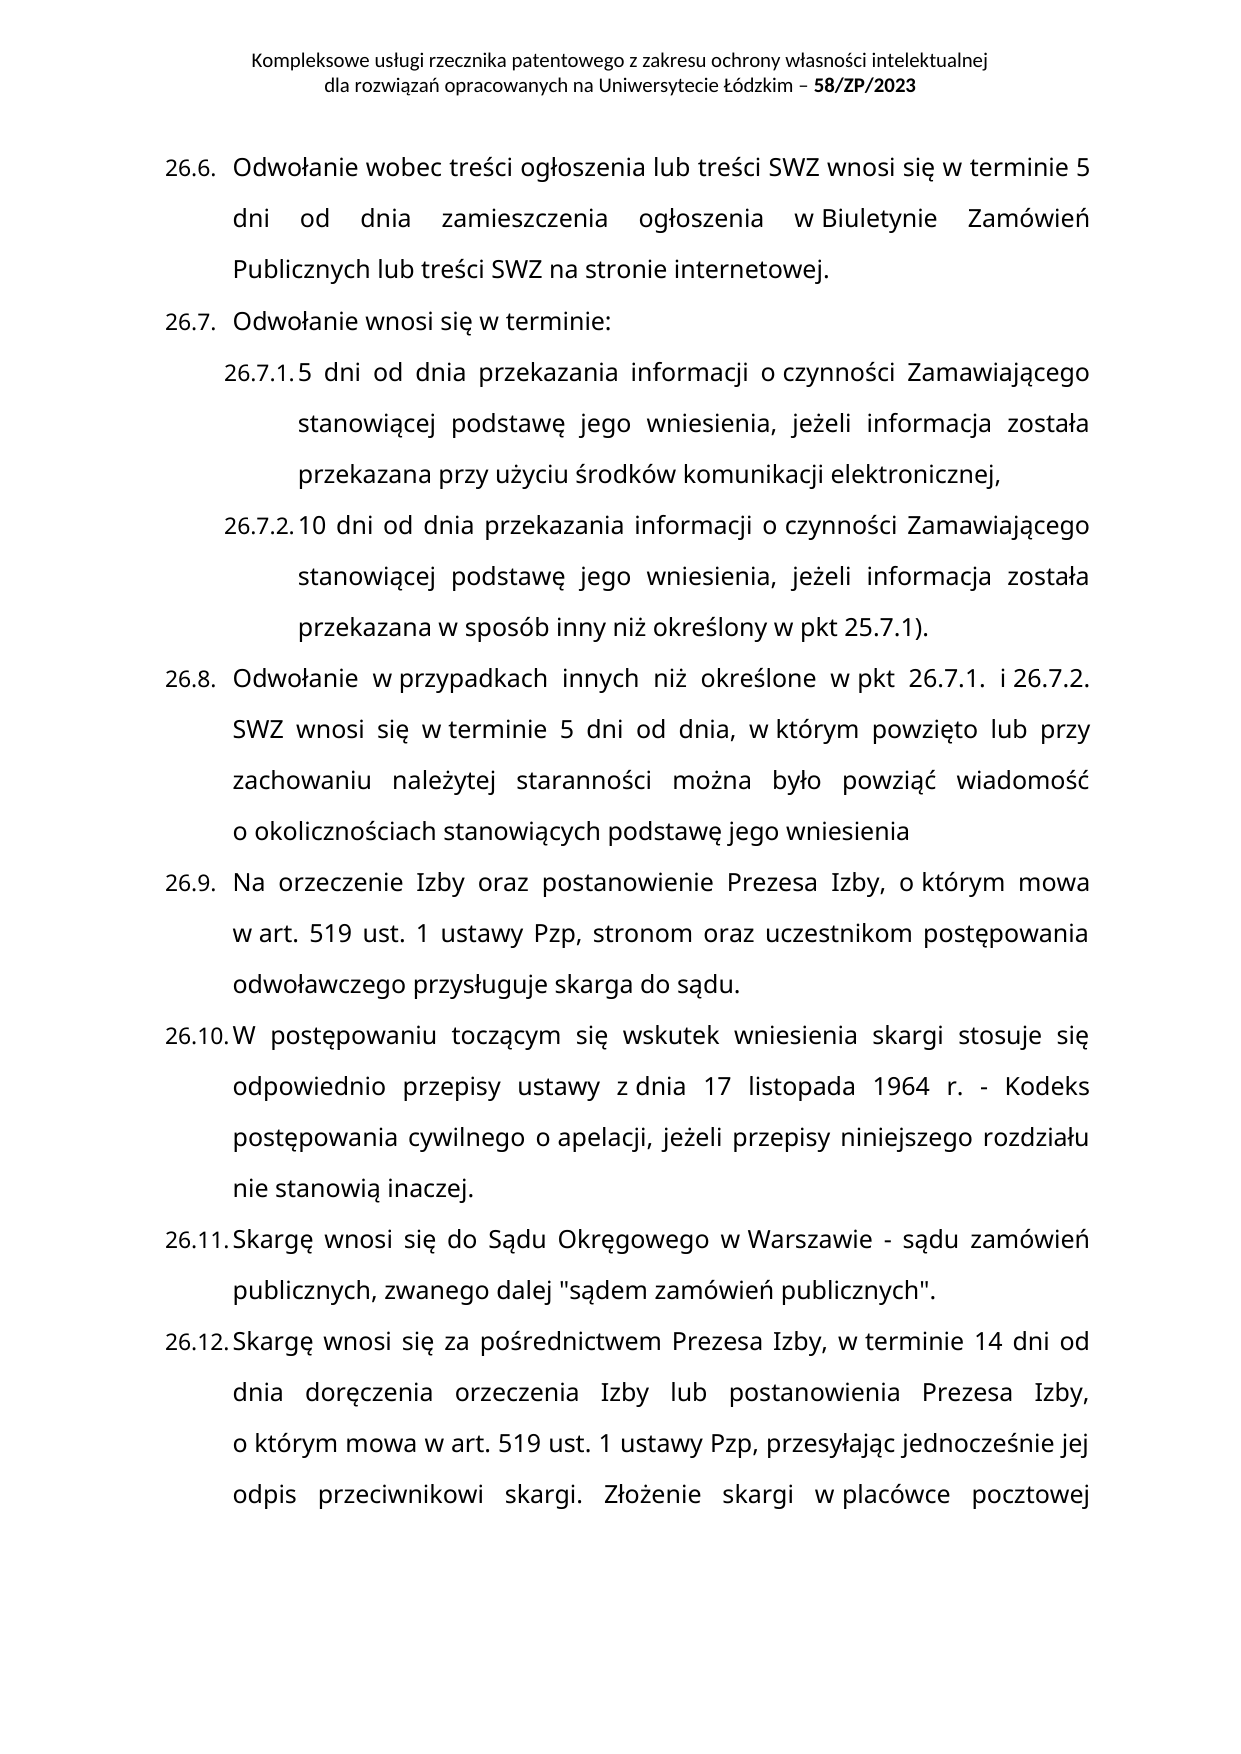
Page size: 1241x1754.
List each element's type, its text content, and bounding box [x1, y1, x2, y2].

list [165, 1324, 1090, 1511]
list Skargę wnosi się do Sądu Okręgowego w Warszawie - sądu zamówień publicznych, zwanego dalej "sądem zamówień publicznych". [165, 1222, 1090, 1307]
list 5 dni od dnia przekazania informacji o czynności Zamawiającego stanowiącej podstawę jego wniesienia, jeżeli informacja została przekazana przy użyciu środków komunikacji elektronicznej, [224, 354, 1090, 490]
list Na orzeczenie Izby oraz postanowienie Prezesa Izby, o którym mowa w art. 519 ust. 1 ustawy Pzp, stronom oraz uczestnikom postępowania odwoławczego przysługuje skarga do sądu. [165, 864, 1090, 1001]
list W postępowaniu toczącym się wskutek wniesienia skargi stosuje się odpowiednio przepisy ustawy z dnia 17 listopada 1964 r. - Kodeks postępowania cywilnego o apelacji, jeżeli przepisy niniejszego rozdziału nie stanowią inaczej. [165, 1018, 1090, 1205]
list 10 dni od dnia przekazania informacji o czynności Zamawiającego stanowiącej podstawę jego wniesienia, jeżeli informacja została przekazana w sposób inny niż określony w pkt 25.7.1). [224, 507, 1090, 643]
list Odwołanie w przypadkach innych niż określone w pkt 26.7.1. i 26.7.2. SWZ wnosi się w terminie 5 dni od dnia, w którym powzięto lub przy zachowaniu należytej staranności można było powziąć wiadomość o okolicznościach stanowiących podstawę jego wniesienia [165, 660, 1090, 848]
list Odwołanie wnosi się w terminie: [165, 303, 1090, 337]
list Odwołanie wobec treści ogłoszenia lub treści SWZ wnosi się w terminie 5 dni od dnia zamieszczenia ogłoszenia w Biuletynie Zamówień Publicznych lub treści SWZ na stronie internetowej. [165, 150, 1090, 286]
